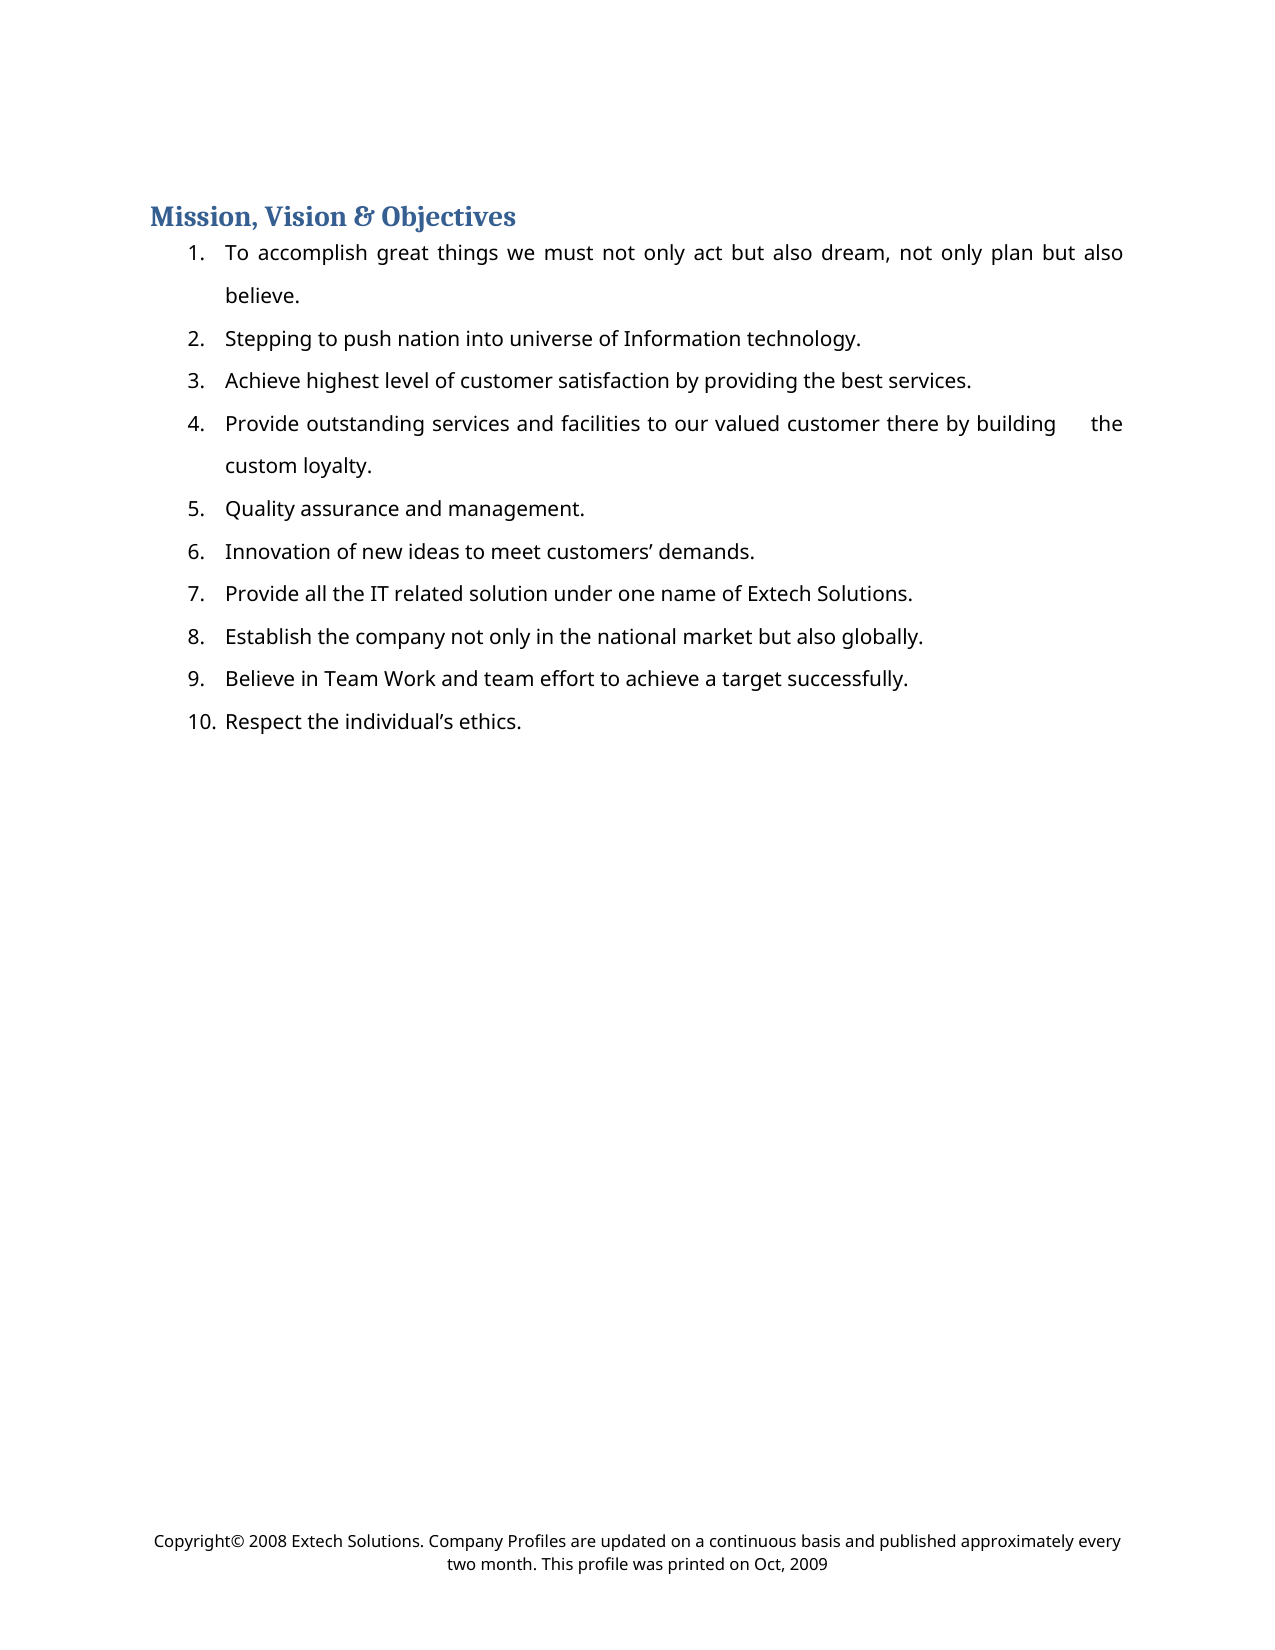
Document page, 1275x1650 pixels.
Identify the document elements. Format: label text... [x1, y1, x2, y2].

list To accomplish great things we must not only act but also dream, not only plan but also believe. [187, 238, 1125, 309]
list Believe in Team Work and team effort to achieve a target successfully. [187, 664, 1125, 693]
list Stepping to push nation into universe of Information technology. [187, 324, 1125, 352]
list Quality assurance and management. [187, 494, 1125, 523]
list Innovation of new ideas to meet customers’ demands. [187, 537, 1125, 565]
list Establish the company not only in the national market but also globally. [187, 622, 1125, 650]
list Provide outstanding services and facilities to our valued customer there by building the custom loyalty. [187, 409, 1125, 480]
subtitle Mission, Vision & Objectives [150, 200, 1125, 233]
list Respect the individual’s ethics. [187, 707, 1125, 736]
list Achieve highest level of customer satisfaction by providing the best services. [187, 366, 1125, 395]
list Provide all the IT related solution under one name of Extech Solutions. [187, 579, 1125, 608]
